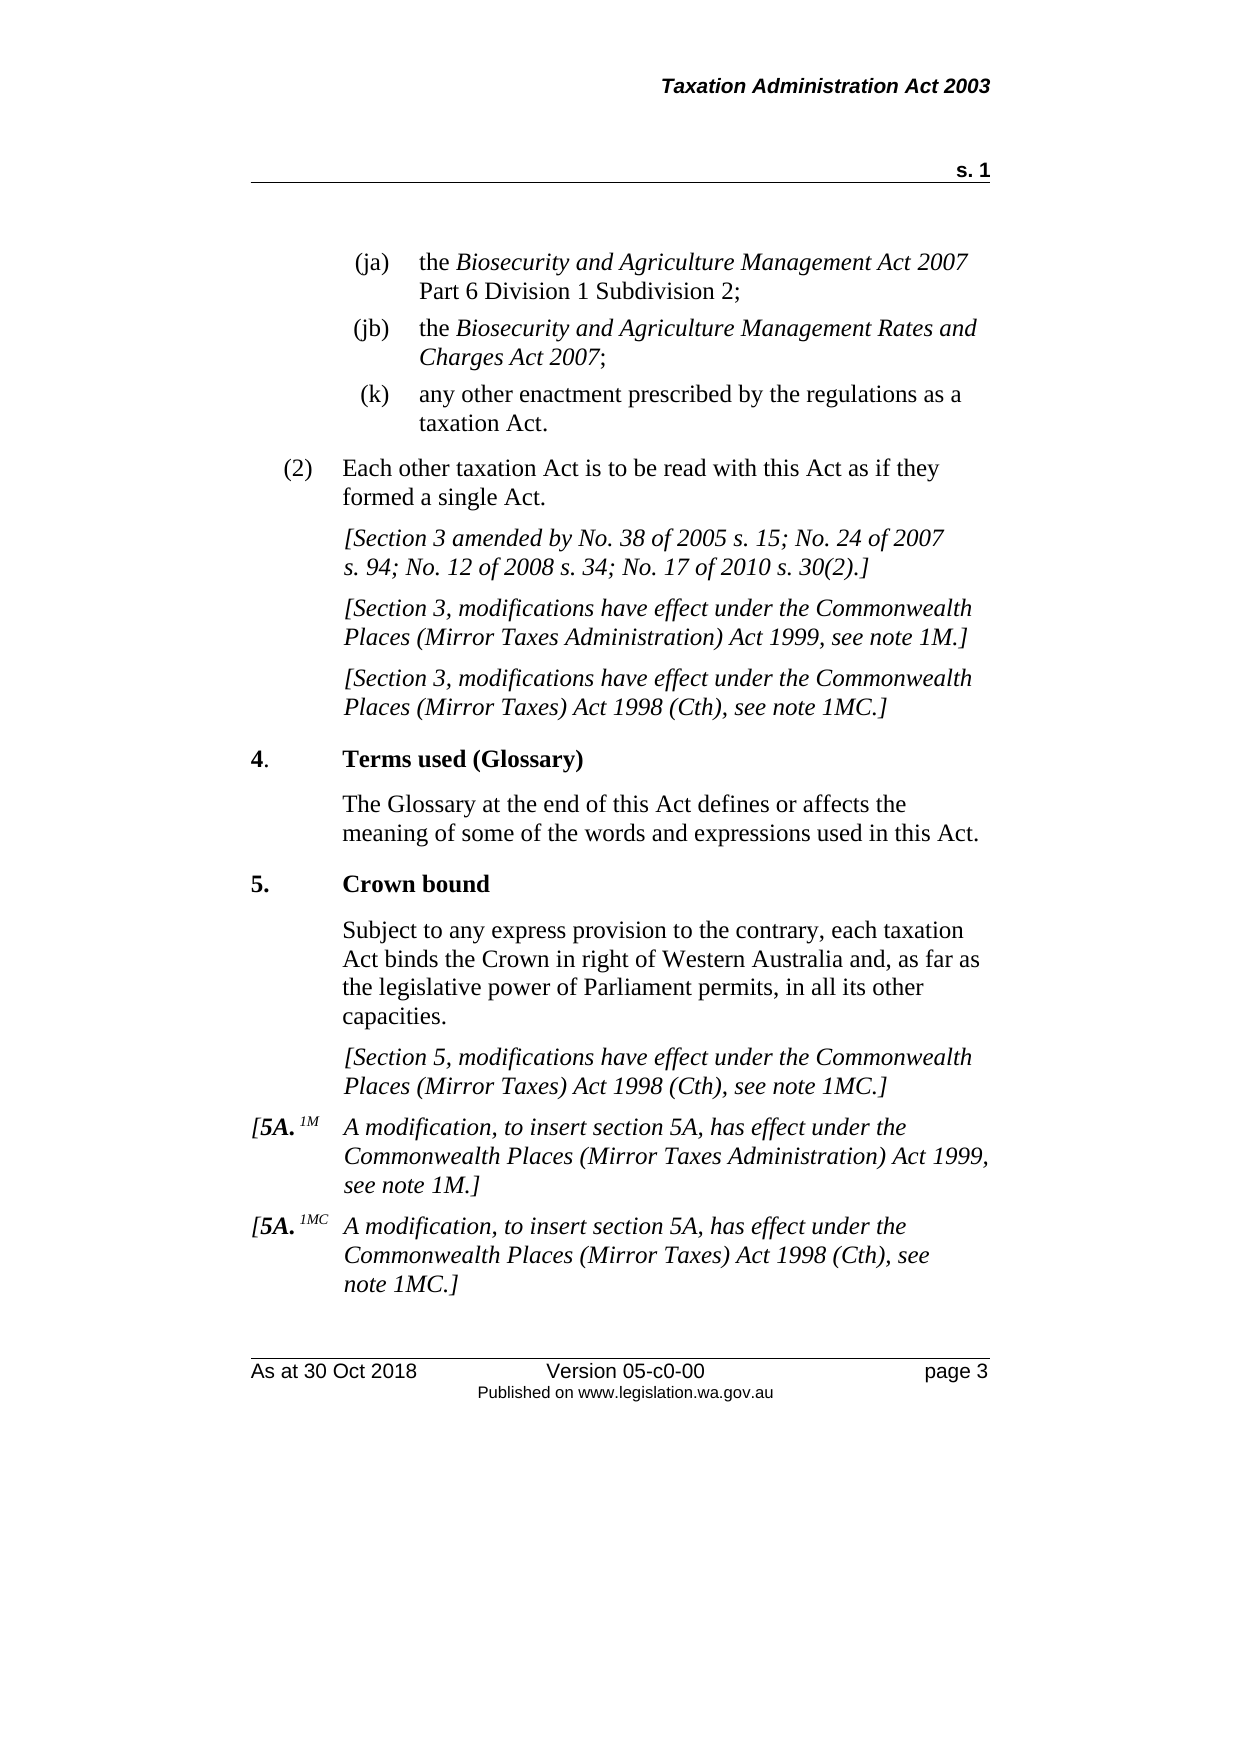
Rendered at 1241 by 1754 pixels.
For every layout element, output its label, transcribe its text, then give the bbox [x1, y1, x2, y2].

text [Section 5, modifications have effect under the Commonwealth Places (Mirror Taxes) Act 1998 (Cth), see note 1MC.] [251, 1042, 990, 1100]
text (ja) the Biosecurity and Agriculture Management Act 2007 Part 6 Division 1 Subdivision 2; [251, 247, 990, 305]
subtitle 4. Terms used (Glossary) [251, 744, 990, 772]
text The Glossary at the end of this Act defines or affects the meaning of some of the words and expressions used in this Act. [251, 789, 990, 847]
text [5A. 1MC A modification, to insert section 5A, has effect under the Commonwealth Places (Mirror Taxes) Act 1998 (Cth), see note 1MC.] [251, 1211, 990, 1297]
text [5A. 1M A modification, to insert section 5A, has effect under the Commonwealth Places (Mirror Taxes Administration) Act 1999, see note 1M.] [251, 1112, 990, 1199]
text (k) any other enactment prescribed by the regulations as a taxation Act. [251, 379, 990, 437]
text [Section 3, modifications have effect under the Commonwealth Places (Mirror Taxes) Act 1998 (Cth), see note 1MC.] [251, 663, 990, 721]
subtitle 5. Crown bound [251, 869, 990, 898]
text (jb) the Biosecurity and Agriculture Management Rates and Charges Act 2007; [251, 313, 990, 371]
text (2) Each other taxation Act is to be read with this Act as if they formed a single Act. [251, 453, 990, 511]
text [Section 3 amended by No. 38 of 2005 s. 15; No. 24 of 2007 s. 94; No. 12 of 2008 s. 34; No. 17 of 2010 s. 30(2).] [251, 523, 990, 581]
text [Section 3, modifications have effect under the Commonwealth Places (Mirror Taxes Administration) Act 1999, see note 1M.] [251, 593, 990, 651]
text Subject to any express provision to the contrary, each taxation Act binds the Crown in right of and, as far as the legislative power of Parliament permits, in all its other capacities. [251, 915, 990, 1030]
